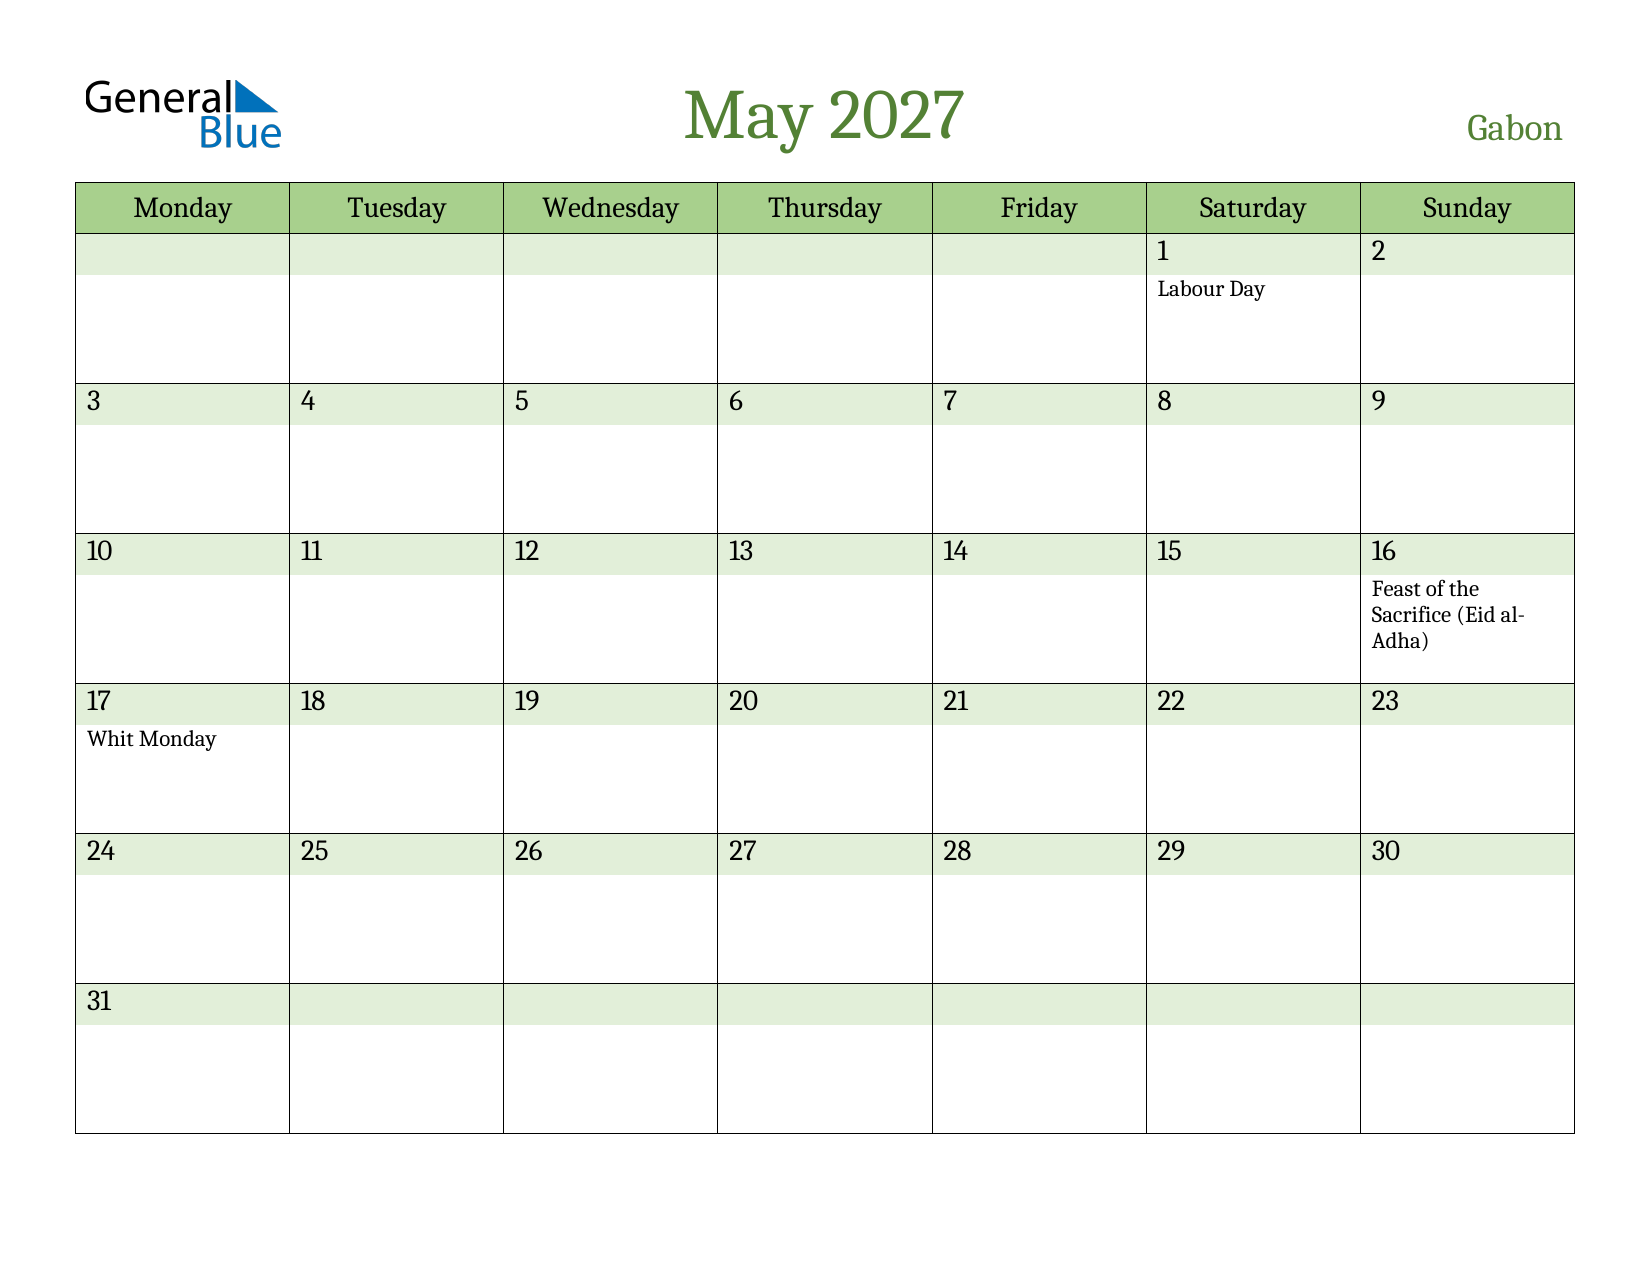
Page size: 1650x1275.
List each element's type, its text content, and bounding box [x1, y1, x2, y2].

table_cell [290, 234, 503, 275]
table_cell [718, 1025, 932, 1133]
table_cell [718, 725, 932, 833]
table_cell [933, 234, 1146, 275]
table_cell [76, 425, 289, 533]
table_cell 21 [933, 684, 1146, 725]
table_header Gabon [1146, 75, 1574, 182]
table_cell [76, 1025, 289, 1133]
table_cell 7 [933, 384, 1146, 425]
table_cell 9 [1361, 384, 1574, 425]
table_cell 14 [933, 534, 1146, 575]
table_cell [290, 275, 503, 383]
table_cell [1361, 275, 1574, 383]
table_cell [1361, 875, 1574, 983]
table_cell Friday [933, 183, 1146, 233]
table_cell [718, 575, 932, 683]
table_cell [504, 875, 717, 983]
table_cell Thursday [718, 183, 932, 233]
table_cell [933, 984, 1146, 1025]
table_cell 30 [1361, 834, 1574, 875]
table_cell 10 [76, 534, 289, 575]
table_cell 19 [504, 684, 717, 725]
table_cell [933, 725, 1146, 833]
table_cell [504, 575, 717, 683]
table_cell Tuesday [290, 183, 503, 233]
table_cell [1147, 875, 1360, 983]
table_cell [933, 275, 1146, 383]
table_cell 29 [1147, 834, 1360, 875]
table_cell [933, 875, 1146, 983]
table_cell [1147, 984, 1360, 1025]
table_cell [1147, 725, 1360, 833]
table_cell 12 [504, 534, 717, 575]
table_cell 27 [718, 834, 932, 875]
table_cell 11 [290, 534, 503, 575]
table_cell [718, 984, 932, 1025]
table_cell [504, 234, 717, 275]
table_cell 8 [1147, 384, 1360, 425]
table_cell Whit Monday [76, 725, 289, 833]
table_cell [76, 275, 289, 383]
table_cell 22 [1147, 684, 1360, 725]
table_cell 13 [718, 534, 932, 575]
table_cell 20 [718, 684, 932, 725]
table_cell 24 [76, 834, 289, 875]
table_cell 16 [1361, 534, 1574, 575]
table_cell 1 [1147, 234, 1360, 275]
table_cell [1361, 984, 1574, 1025]
table_cell [290, 575, 503, 683]
table_cell [718, 875, 932, 983]
table_cell [933, 425, 1146, 533]
table_cell [1361, 425, 1574, 533]
table_cell Feast of the Sacrifice (Eid al-Adha) [1361, 575, 1574, 683]
table_cell [933, 1025, 1146, 1133]
table_cell 23 [1361, 684, 1574, 725]
table_cell 2 [1361, 234, 1574, 275]
table_cell [290, 725, 503, 833]
table_cell [504, 984, 717, 1025]
table_cell [290, 875, 503, 983]
table_cell [718, 275, 932, 383]
table_cell Saturday [1147, 183, 1360, 233]
table_cell [504, 275, 717, 383]
table_cell [1361, 725, 1574, 833]
table_cell [504, 425, 717, 533]
table_cell [718, 234, 932, 275]
table_cell [76, 875, 289, 983]
table_cell [290, 1025, 503, 1133]
table_cell 18 [290, 684, 503, 725]
table_cell 15 [1147, 534, 1360, 575]
table_cell [1147, 575, 1360, 683]
table_header [76, 75, 503, 182]
table_cell 6 [718, 384, 932, 425]
table_cell Sunday [1361, 183, 1574, 233]
table_cell 31 [76, 984, 289, 1025]
table_cell Monday [76, 183, 289, 233]
table_cell 5 [504, 384, 717, 425]
table_cell 4 [290, 384, 503, 425]
table_cell 28 [933, 834, 1146, 875]
table_cell [1147, 425, 1360, 533]
table_cell Labour Day [1147, 275, 1360, 383]
table_cell 25 [290, 834, 503, 875]
table_cell 17 [76, 684, 289, 725]
table_cell [290, 984, 503, 1025]
table_cell 26 [504, 834, 717, 875]
table_cell [718, 425, 932, 533]
table_cell [290, 425, 503, 533]
table_cell [504, 725, 717, 833]
table_cell [76, 234, 289, 275]
table_cell [1361, 1025, 1574, 1133]
table_cell [504, 1025, 717, 1133]
table_cell Wednesday [504, 183, 717, 233]
table_cell [933, 575, 1146, 683]
table_header May 2027 [504, 75, 1146, 182]
picture [86, 80, 281, 148]
table_cell [1147, 1025, 1360, 1133]
table_cell [76, 575, 289, 683]
table_cell 3 [76, 384, 289, 425]
